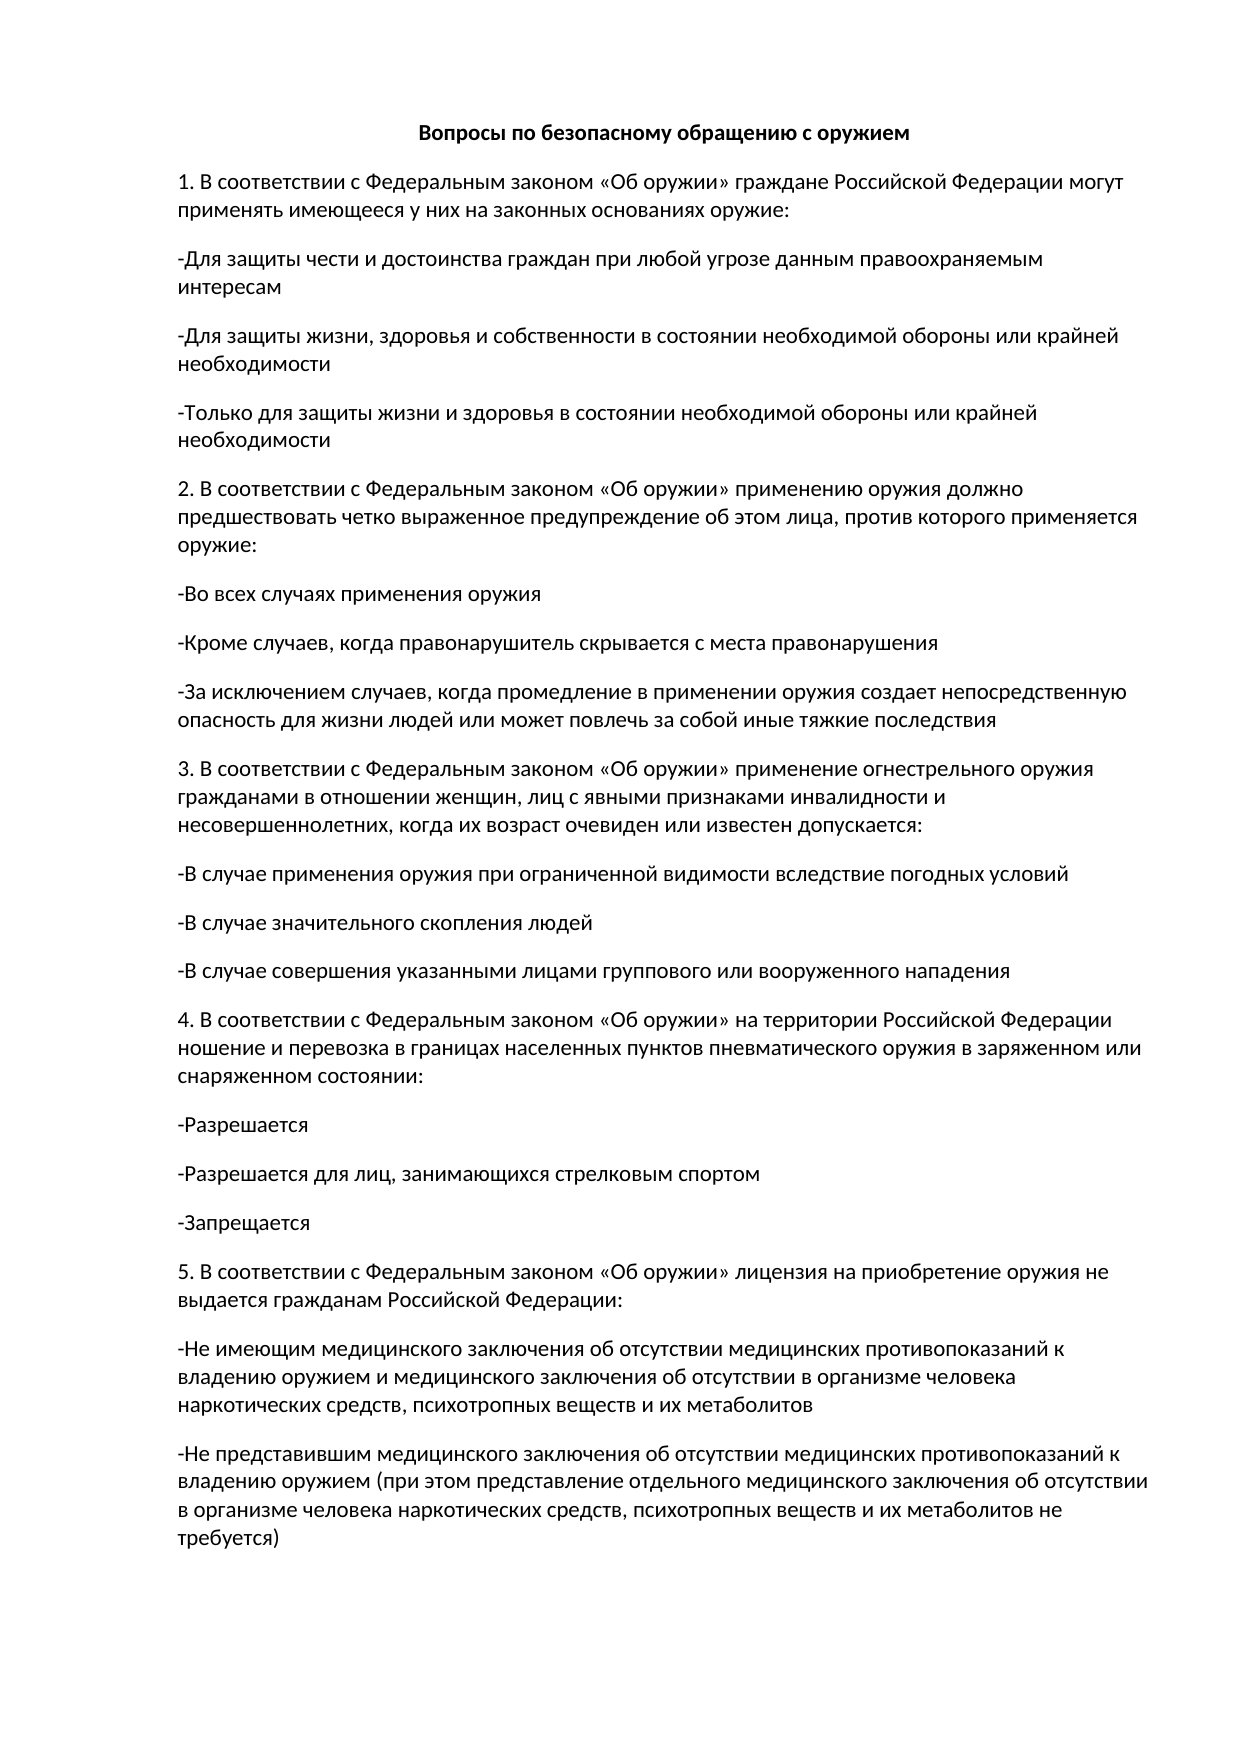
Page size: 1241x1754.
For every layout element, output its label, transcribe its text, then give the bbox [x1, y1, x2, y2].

text -Разрешается для лиц, занимающихся стрелковым спортом [177, 1159, 1152, 1187]
text -Разрешается [177, 1110, 1152, 1138]
text -В случае значительного скопления людей [177, 908, 1152, 936]
text 4. В соответствии с Федеральным законом «Об оружии» на территории Российской Федерации ношение и перевозка в границах населенных пунктов пневматического оружия в заряженном или снаряженном состоянии: [177, 1005, 1152, 1089]
text -Только для защиты жизни и здоровья в состоянии необходимой обороны или крайней необходимости [177, 398, 1152, 454]
text -Во всех случаях применения оружия [177, 579, 1152, 607]
text -Запрещается [177, 1208, 1152, 1236]
text -Для защиты жизни, здоровья и собственности в состоянии необходимой обороны или крайней необходимости [177, 321, 1152, 377]
text Вопросы по безопасному обращению с оружием [177, 118, 1152, 146]
text -В случае применения оружия при ограниченной видимости вследствие погодных условий [177, 859, 1152, 887]
text -Не имеющим медицинского заключения об отсутствии медицинских противопоказаний к владению оружием и медицинского заключения об отсутствии в организме человека наркотических средств, психотропных веществ и их метаболитов [177, 1334, 1152, 1418]
text -За исключением случаев, когда промедление в применении оружия создает непосредственную опасность для жизни людей или может повлечь за собой иные тяжкие последствия [177, 677, 1152, 733]
text 2. В соответствии с Федеральным законом «Об оружии» применению оружия должно предшествовать четко выраженное предупреждение об этом лица, против которого применяется оружие: [177, 474, 1152, 558]
text -Не представившим медицинского заключения об отсутствии медицинских противопоказаний к владению оружием (при этом представление отдельного медицинского заключения об отсутствии в организме человека наркотических средств, психотропных веществ и их метаболитов не требуется) [177, 1439, 1152, 1551]
text 1. В соответствии с Федеральным законом «Об оружии» граждане Российской Федерации могут применять имеющееся у них на законных основаниях оружие: [177, 167, 1152, 223]
text 5. В соответствии с Федеральным законом «Об оружии» лицензия на приобретение оружия не выдается гражданам Российской Федерации: [177, 1257, 1152, 1313]
text 3. В соответствии с Федеральным законом «Об оружии» применение огнестрельного оружия гражданами в отношении женщин, лиц с явными признаками инвалидности и несовершеннолетних, когда их возраст очевиден или известен допускается: [177, 754, 1152, 838]
text -Кроме случаев, когда правонарушитель скрывается с места правонарушения [177, 628, 1152, 656]
text -В случае совершения указанными лицами группового или вооруженного нападения [177, 957, 1152, 984]
text -Для защиты чести и достоинства граждан при любой угрозе данным правоохраняемым интересам [177, 244, 1152, 300]
